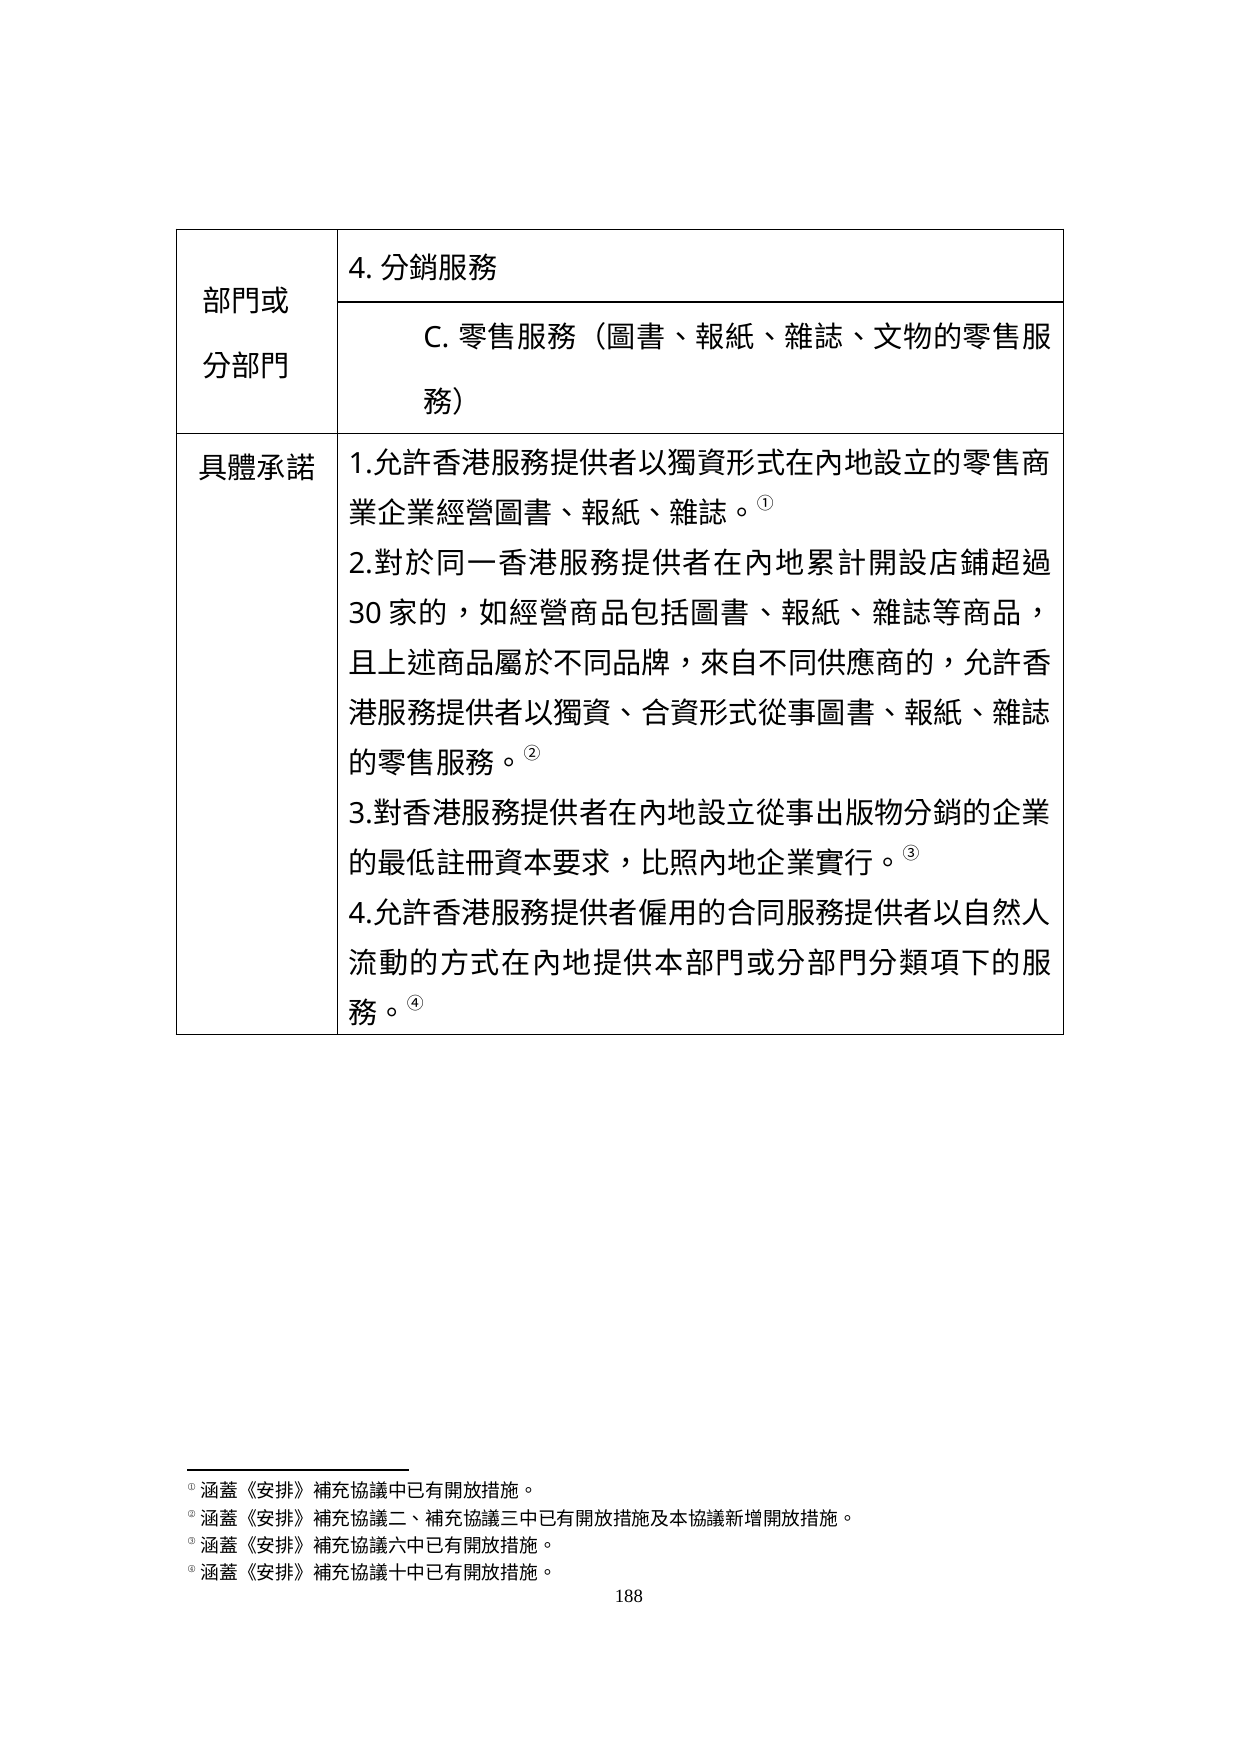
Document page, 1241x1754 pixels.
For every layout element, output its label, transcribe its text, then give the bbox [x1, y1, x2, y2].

table_cell C. 零售服務（圖書、報紙、雜誌、文物的零售服務） [338, 303, 1063, 432]
table_header 4. 分銷服務 [338, 230, 1063, 301]
table_cell 具體承諾 [177, 434, 337, 1033]
table_cell 1.允許香港服務提供者以獨資形式在內地設立的零售商業企業經營圖書、報紙、雜誌。 2.對於同一香港服務提供者在內地累計開設店鋪超過30家的，如經營商品包括圖書、報紙、雜誌等商品，且上述商品屬於不同品牌，來自不同供應商的，允許香港服務提供者以獨資、合資形式從事圖書、報紙、雜誌的零售服務。 3.對香港服務提供者在內地設立從事出版物分銷的企業的最低註冊資本要求，比照內地企業實行。 4.允許香港服務提供者僱用的合同服務提供者以自然人流動的方式在內地提供本部門或分部門分類項下的服務。 [338, 434, 1063, 1033]
table_header 部門或 分部門 [177, 230, 337, 432]
